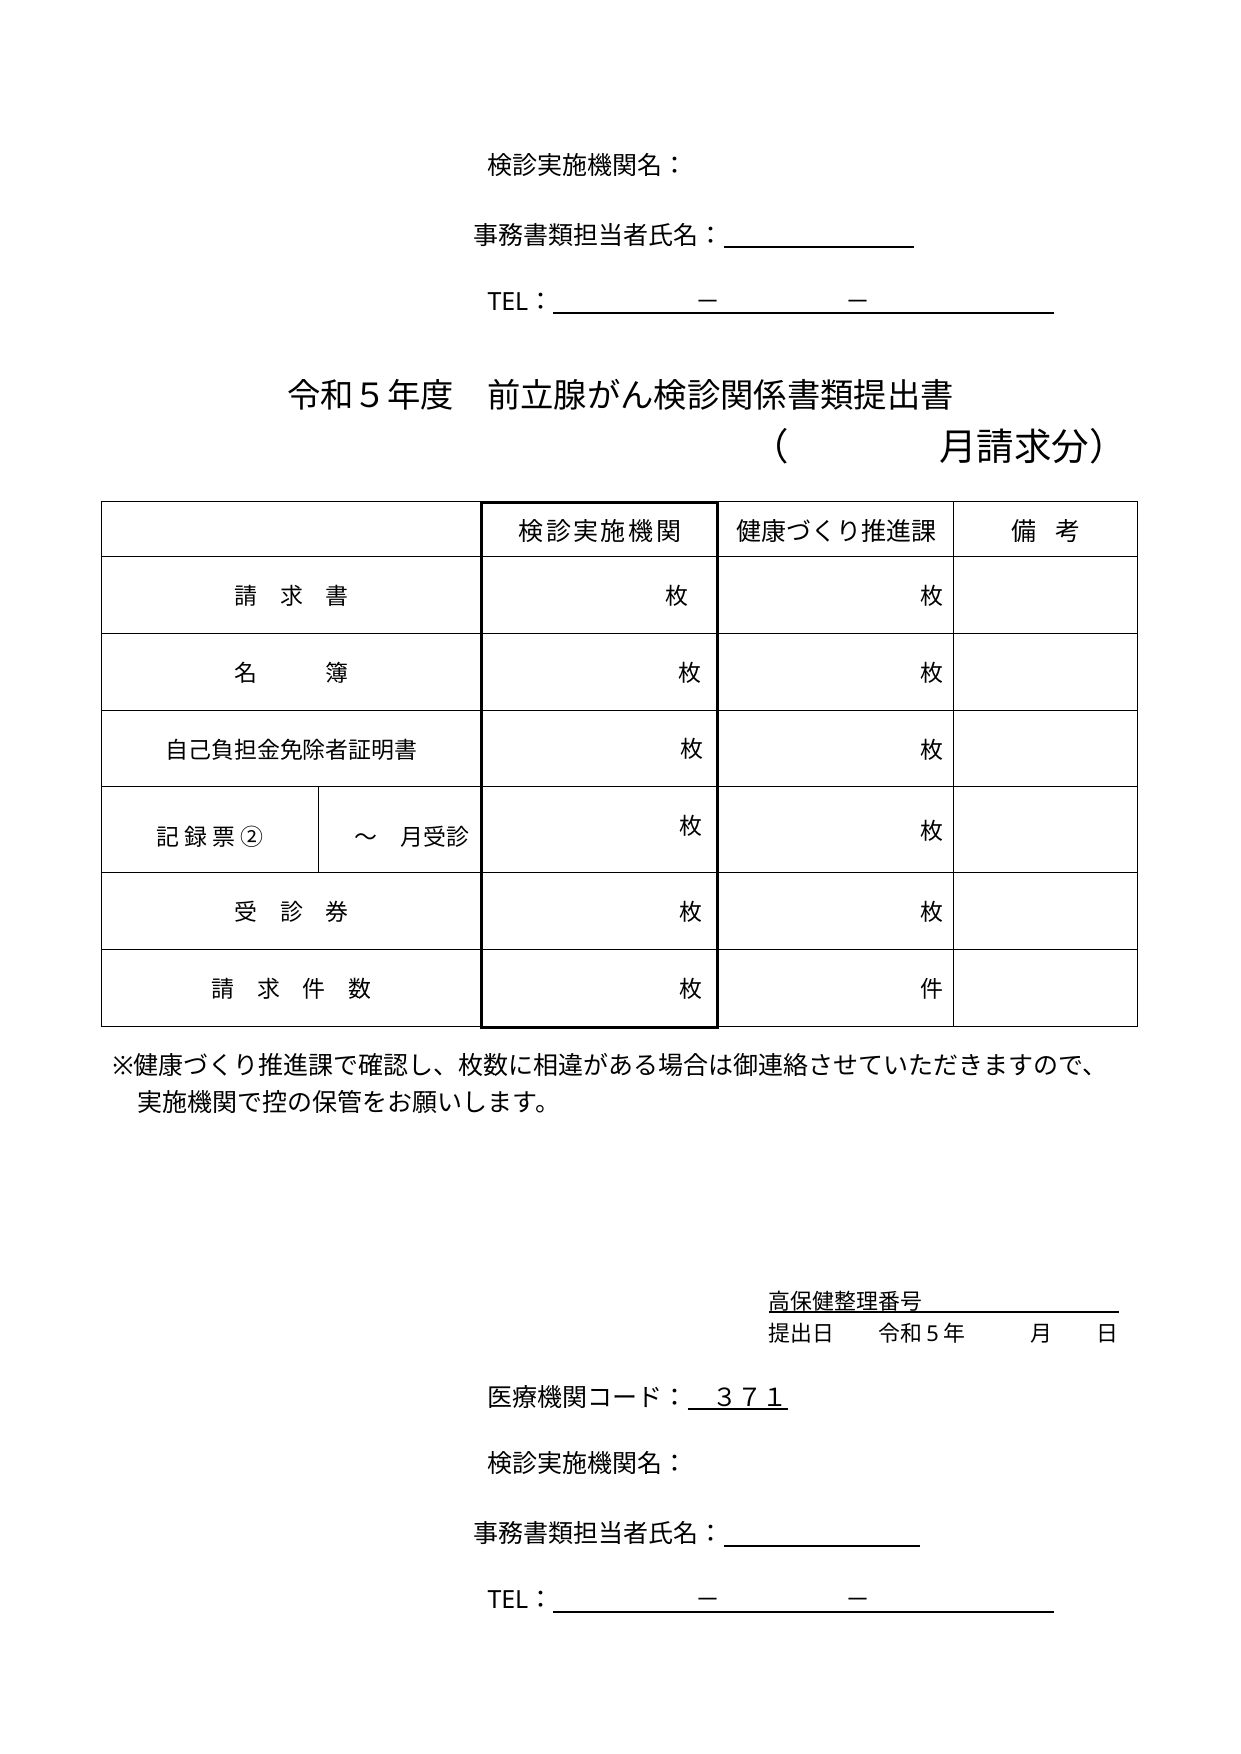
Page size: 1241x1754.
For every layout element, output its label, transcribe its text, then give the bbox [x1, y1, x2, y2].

text 提出日 令和5年 月 日 [112, 1316, 1128, 1348]
text （ 月請求分） [112, 417, 1128, 471]
text TEL： － － [112, 281, 1128, 318]
table_header 健康づくり推進課 [719, 502, 953, 556]
text 事務書類担当者氏名： [112, 1514, 1128, 1550]
table_cell 枚 [719, 787, 953, 872]
text ※健康づくり推進課で確認し、枚数に相違がある場合は御連絡させていただきますので、実施機関で控の保管をお願いします。 [112, 1046, 1128, 1118]
table_cell 枚 [483, 787, 716, 872]
text 高保健整理番号 [112, 1284, 1128, 1316]
table_header [102, 502, 480, 556]
text 検診実施機関名： [112, 1443, 1128, 1480]
table_cell 枚 [483, 950, 716, 1026]
table_header 検診実施機関 [483, 504, 716, 556]
table_cell 枚 [483, 711, 716, 786]
table_cell 請 求 件 数 [102, 950, 480, 1026]
text 令和５年度 前立腺がん検診関係書類提出書 [112, 369, 1128, 417]
table_cell [954, 634, 1137, 709]
text 検診実施機関名： [112, 145, 1128, 181]
table_cell [954, 787, 1137, 872]
table_cell ～ 月受診 [319, 787, 480, 872]
table_cell 名 簿 [102, 634, 480, 709]
table_cell 自己負担金免除者証明書 [102, 711, 480, 786]
table_cell [954, 711, 1137, 786]
table_cell 受 診 券 [102, 873, 480, 949]
text 医療機関コード： ３７１ [112, 1377, 1128, 1414]
table_cell 枚 [719, 711, 953, 786]
table_cell 記 録 票 ② [102, 787, 318, 872]
table_header 備考 [954, 502, 1137, 556]
table_cell [954, 557, 1137, 633]
table_cell 枚 [719, 873, 953, 949]
table_cell 枚 [483, 634, 716, 709]
text 事務書類担当者氏名： [112, 215, 1128, 252]
table_cell 枚 [719, 634, 953, 709]
table_cell 請 求 書 [102, 557, 480, 633]
text TEL： － － [112, 1580, 1128, 1616]
table_cell 枚 [719, 557, 953, 633]
table_cell [954, 873, 1137, 949]
table_cell 枚 [483, 873, 716, 949]
table_cell 件 [719, 950, 953, 1026]
table_cell [954, 950, 1137, 1026]
table_cell 枚 [483, 557, 716, 633]
